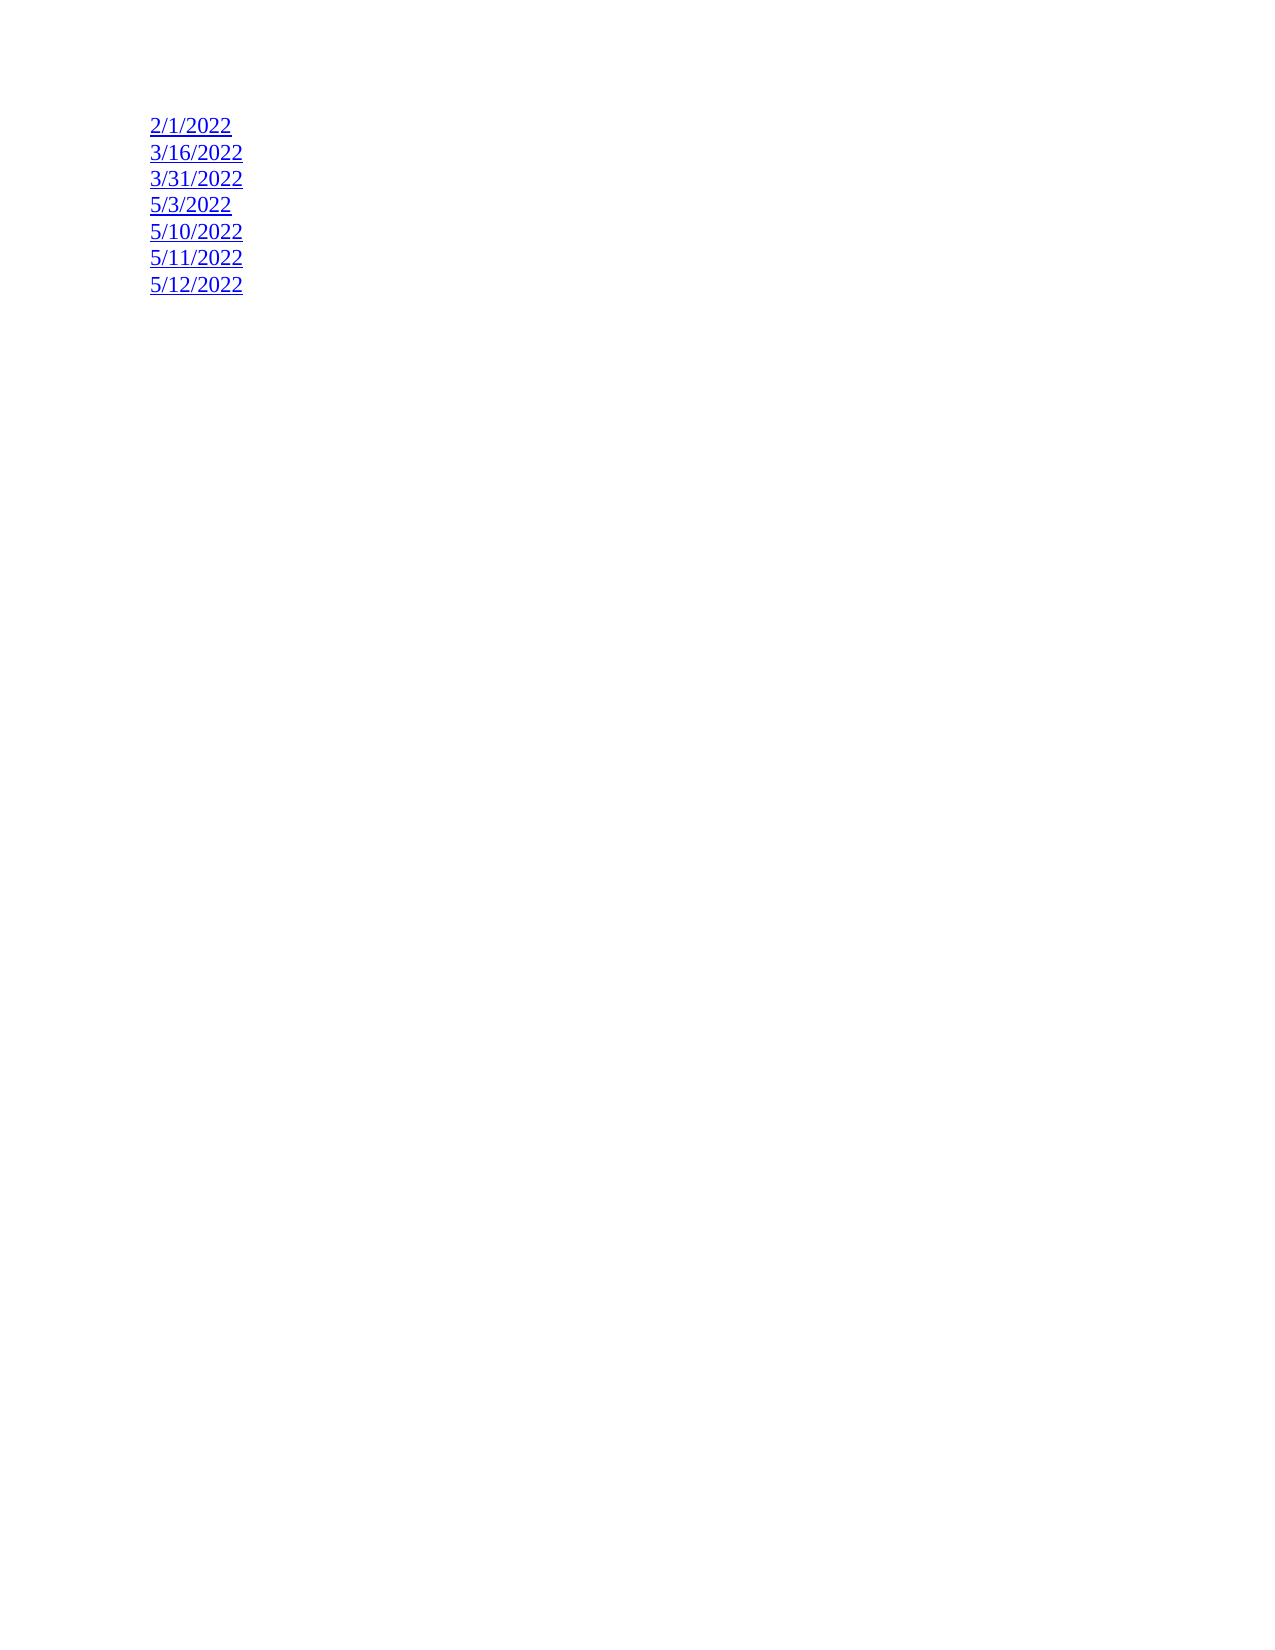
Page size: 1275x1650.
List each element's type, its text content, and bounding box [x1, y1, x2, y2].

text 3/16/2022 [150, 139, 1125, 165]
text 5/10/2022 [150, 218, 1125, 244]
text 3/31/2022 [150, 165, 1125, 192]
text 5/12/2022 [150, 271, 1125, 297]
text 5/11/2022 [150, 244, 1125, 271]
text 5/3/2022 [150, 192, 1125, 218]
text 2/1/2022 [150, 112, 1125, 139]
